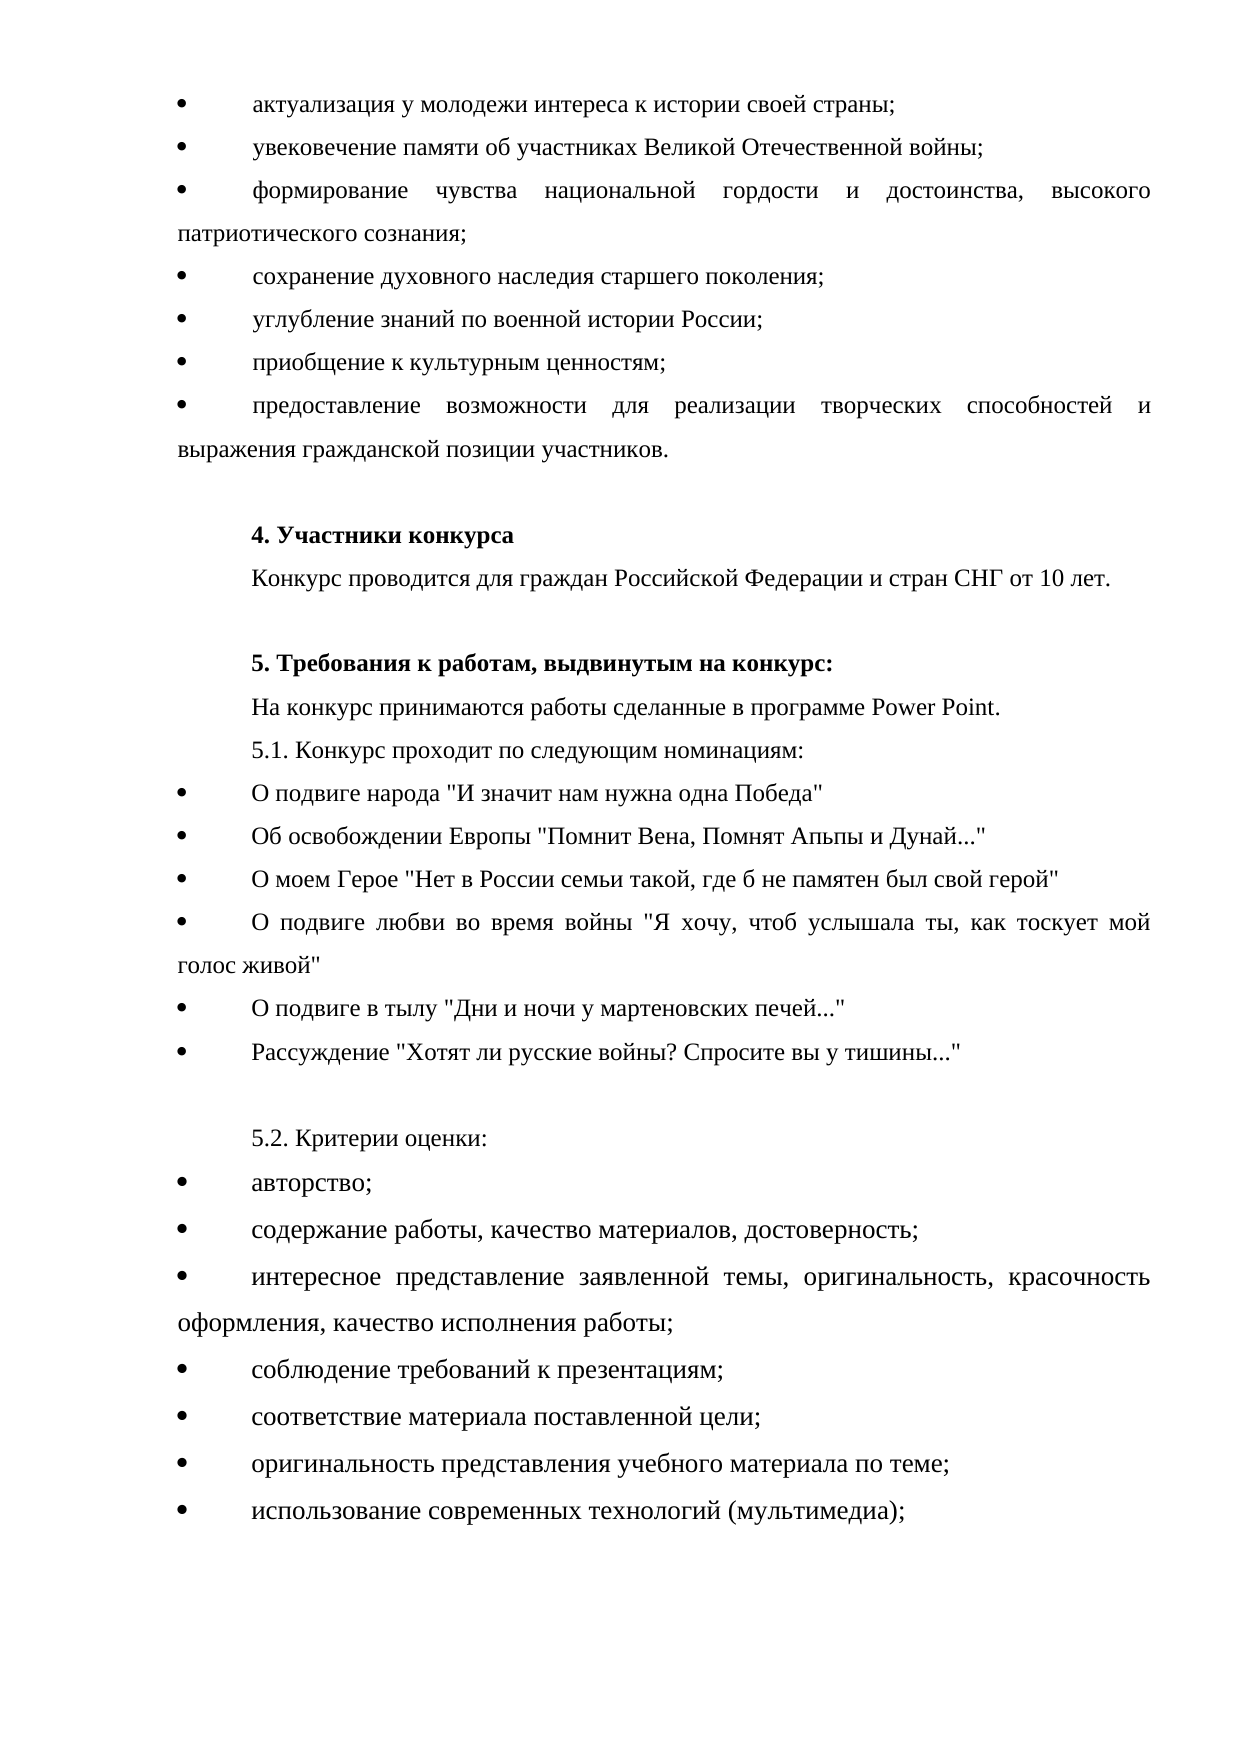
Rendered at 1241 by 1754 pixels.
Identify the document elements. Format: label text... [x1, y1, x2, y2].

list приобщение к культурным ценностям; [177, 347, 1152, 376]
list О моем Герое "Нет в России семьи такой, где б не памятен был свой герой" [177, 864, 1152, 893]
list интересное представление заявленной темы, оригинальность, красочность оформления, качество исполнения работы; [177, 1260, 1152, 1338]
list предоставление возможности для реализации творческих способностей и выражения гражданской позиции участников. [177, 391, 1152, 462]
list содержание работы, качество материалов, достоверность; [177, 1213, 1152, 1244]
text 5.2. Критерии оценки: [177, 1123, 1152, 1152]
list оригинальность представления учебного материала по теме; [177, 1447, 1152, 1478]
list соблюдение требований к презентациям; [177, 1353, 1152, 1384]
text Конкурс проводится для граждан Российской Федерации и стран СНГ от 10 лет. [177, 563, 1152, 592]
list Рассуждение "Хотят ли русские войны? Спросите вы у тишины..." [177, 1037, 1152, 1065]
list авторство; [177, 1166, 1152, 1197]
list Об освобождении Европы "Помнит Вена, Помнят Апьпы и Дунай..." [177, 821, 1152, 850]
list 5.1. Конкурс проходит по следующим номинациям: [215, 735, 1152, 763]
list углубление знаний по военной истории России; [177, 304, 1152, 333]
list сохранение духовного наследия старшего поколения; [177, 261, 1152, 290]
list соответствие материала поставленной цели; [177, 1400, 1152, 1431]
list формирование чувства национальной гордости и достоинства, высокого патриотического сознания; [177, 175, 1152, 247]
list О подвиге в тылу "Дни и ночи у мартеновских печей..." [177, 993, 1152, 1022]
list актуализация у молодежи интереса к истории своей страны; [177, 89, 1152, 117]
list На конкурс принимаются работы сделанные в программе Power Point. [177, 692, 1152, 720]
list использование современных технологий (мультимедиа); [177, 1494, 1152, 1525]
list 5. Требования к работам, выдвинутым на конкурс: [215, 648, 1152, 677]
list О подвиге любви во время войны "Я хочу, чтоб услышала ты, как тоскует мой голос живой" [177, 907, 1152, 979]
list увековечение памяти об участниках Великой Отечественной войны; [177, 132, 1152, 161]
text 4. Участники конкурса [177, 520, 1152, 549]
list О подвиге народа "И значит нам нужна одна Победа" [177, 778, 1152, 807]
